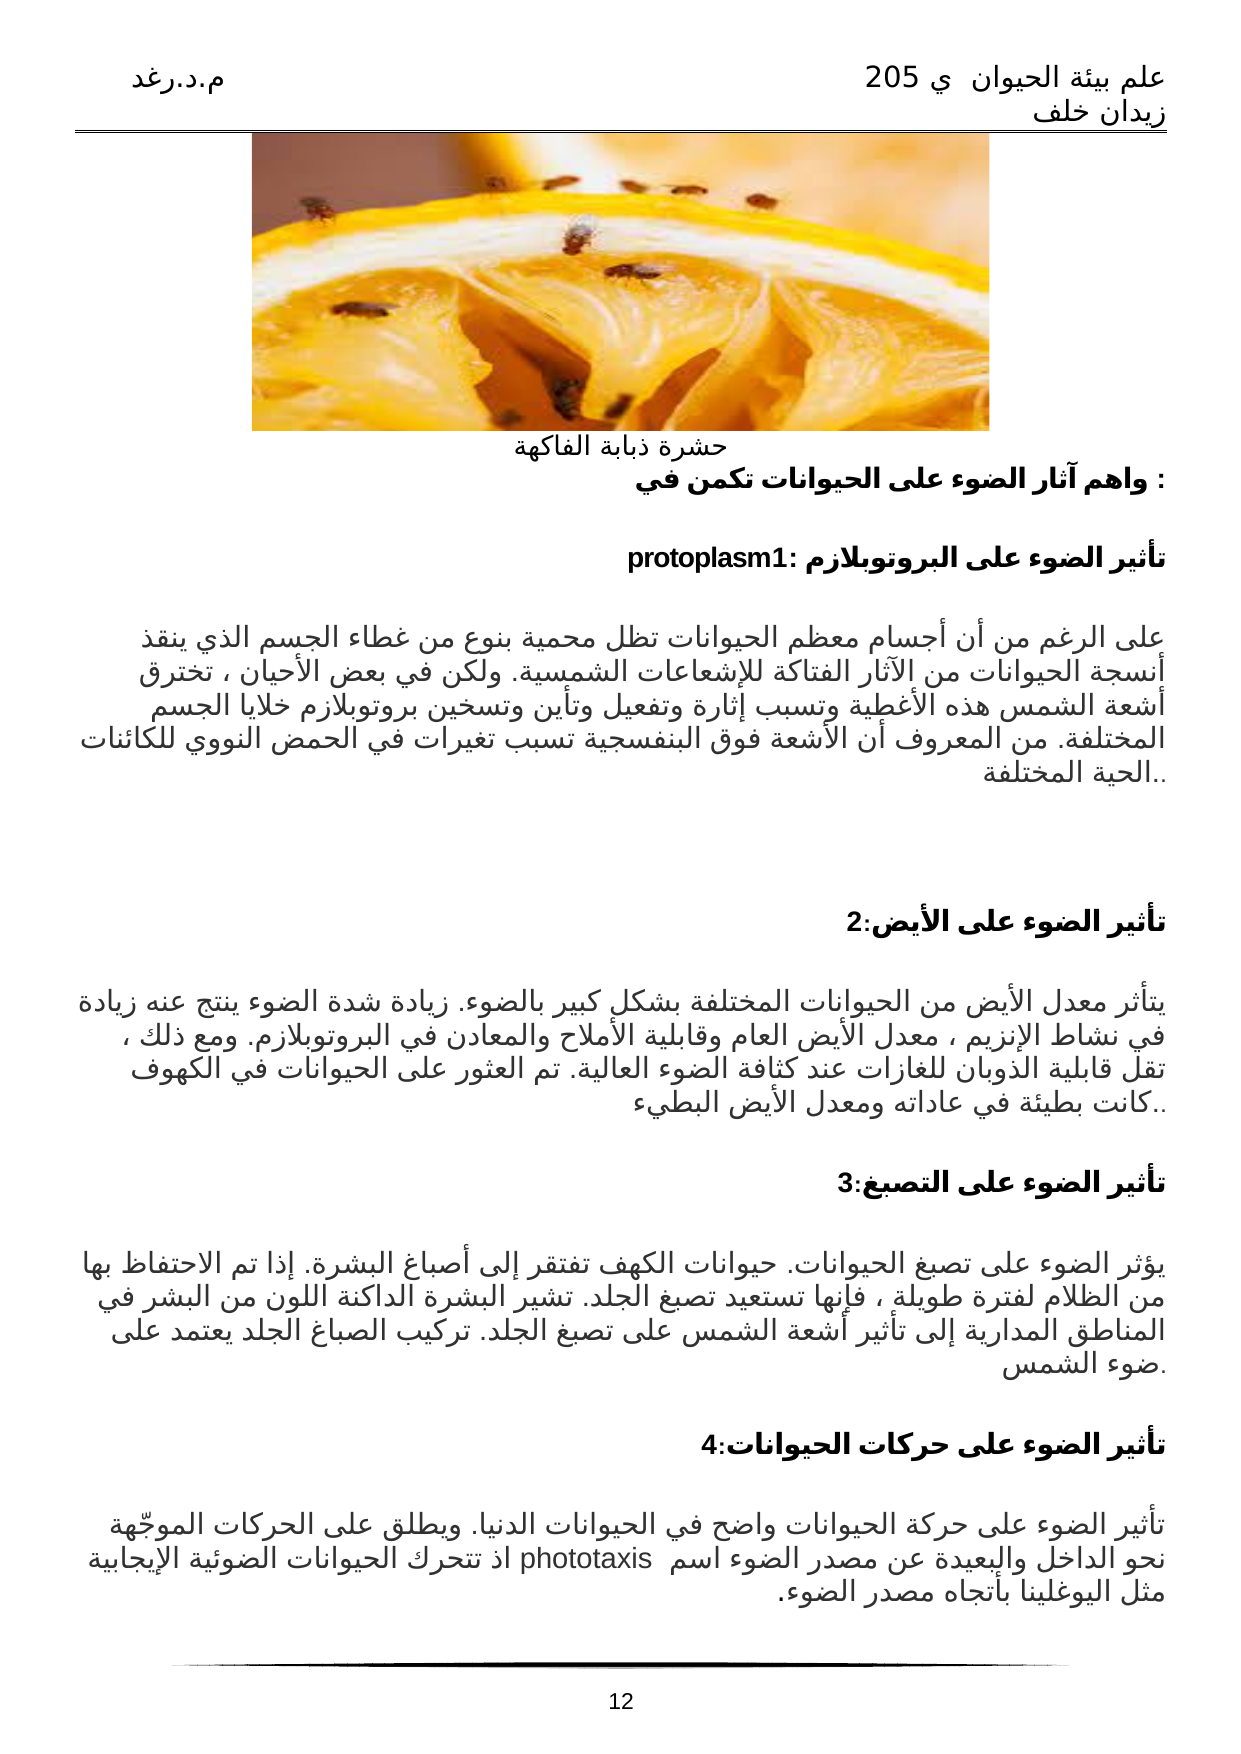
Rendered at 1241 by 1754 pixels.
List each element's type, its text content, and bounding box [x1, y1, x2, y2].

picture [251, 133, 990, 431]
subtitle protoplasmتأثير الضوء على البروتوبلازم :1 [75, 541, 1167, 574]
text يؤثر الضوء على تصبغ الحيوانات. حيوانات الكهف تفتقر إلى أصباغ البشرة. إذا تم الاحتفاظ بها من الظلام لفترة طويلة ، فإنها تستعيد تصبغ الجلد. تشير البشرة الداكنة اللون من البشر في المناطق المدارية إلى تأثير أشعة الشمس على تصبغ الجلد. تركيب الصباغ الجلد يعتمد على ضوء الشمس. [75, 1246, 1167, 1380]
text حشرة ذبابة الفاكهة [75, 430, 1167, 462]
text تأثير الضوء على حركة الحيوانات واضح في الحيوانات الدنيا. ويطلق على الحركات الموجّهة نحو الداخل والبعيدة عن مصدر الضوء اسم phototaxis اذ تتحرك الحيوانات الضوئية الإيجابية مثل اليوغلينا بأتجاه مصدر الضوء. [75, 1507, 1167, 1608]
text يتأثر معدل الأيض من الحيوانات المختلفة بشكل كبير بالضوء. زيادة شدة الضوء ينتج عنه زيادة في نشاط الإنزيم ، معدل الأيض العام وقابلية الأملاح والمعادن في البروتوبلازم. ومع ذلك ، تقل قابلية الذوبان للغازات عند كثافة الضوء العالية. تم العثور على الحيوانات في الكهوف كانت بطيئة في عاداته ومعدل الأيض البطيء.. [75, 984, 1167, 1118]
text تأثير الضوء على الأيض:2 [75, 904, 1167, 937]
picture [172, 1661, 1070, 1669]
text على الرغم من أن أجسام معظم الحيوانات تظل محمية بنوع من غطاء الجسم الذي ينقذ أنسجة الحيوانات من الآثار الفتاكة للإشعاعات الشمسية. ولكن في بعض الأحيان ، تخترق أشعة الشمس هذه الأغطية وتسبب إثارة وتفعيل وتأين وتسخين بروتوبلازم خلايا الجسم المختلفة. من المعروف أن الأشعة فوق البنفسجية تسبب تغيرات في الحمض النووي للكائنات الحية المختلفة.. [75, 621, 1167, 788]
subtitle واهم آثار الضوء على الحيوانات تكمن في : [75, 462, 1167, 494]
text تأثير الضوء على حركات الحيوانات:4 [75, 1427, 1167, 1460]
text تأثير الضوء على التصبغ:3 [75, 1165, 1167, 1199]
